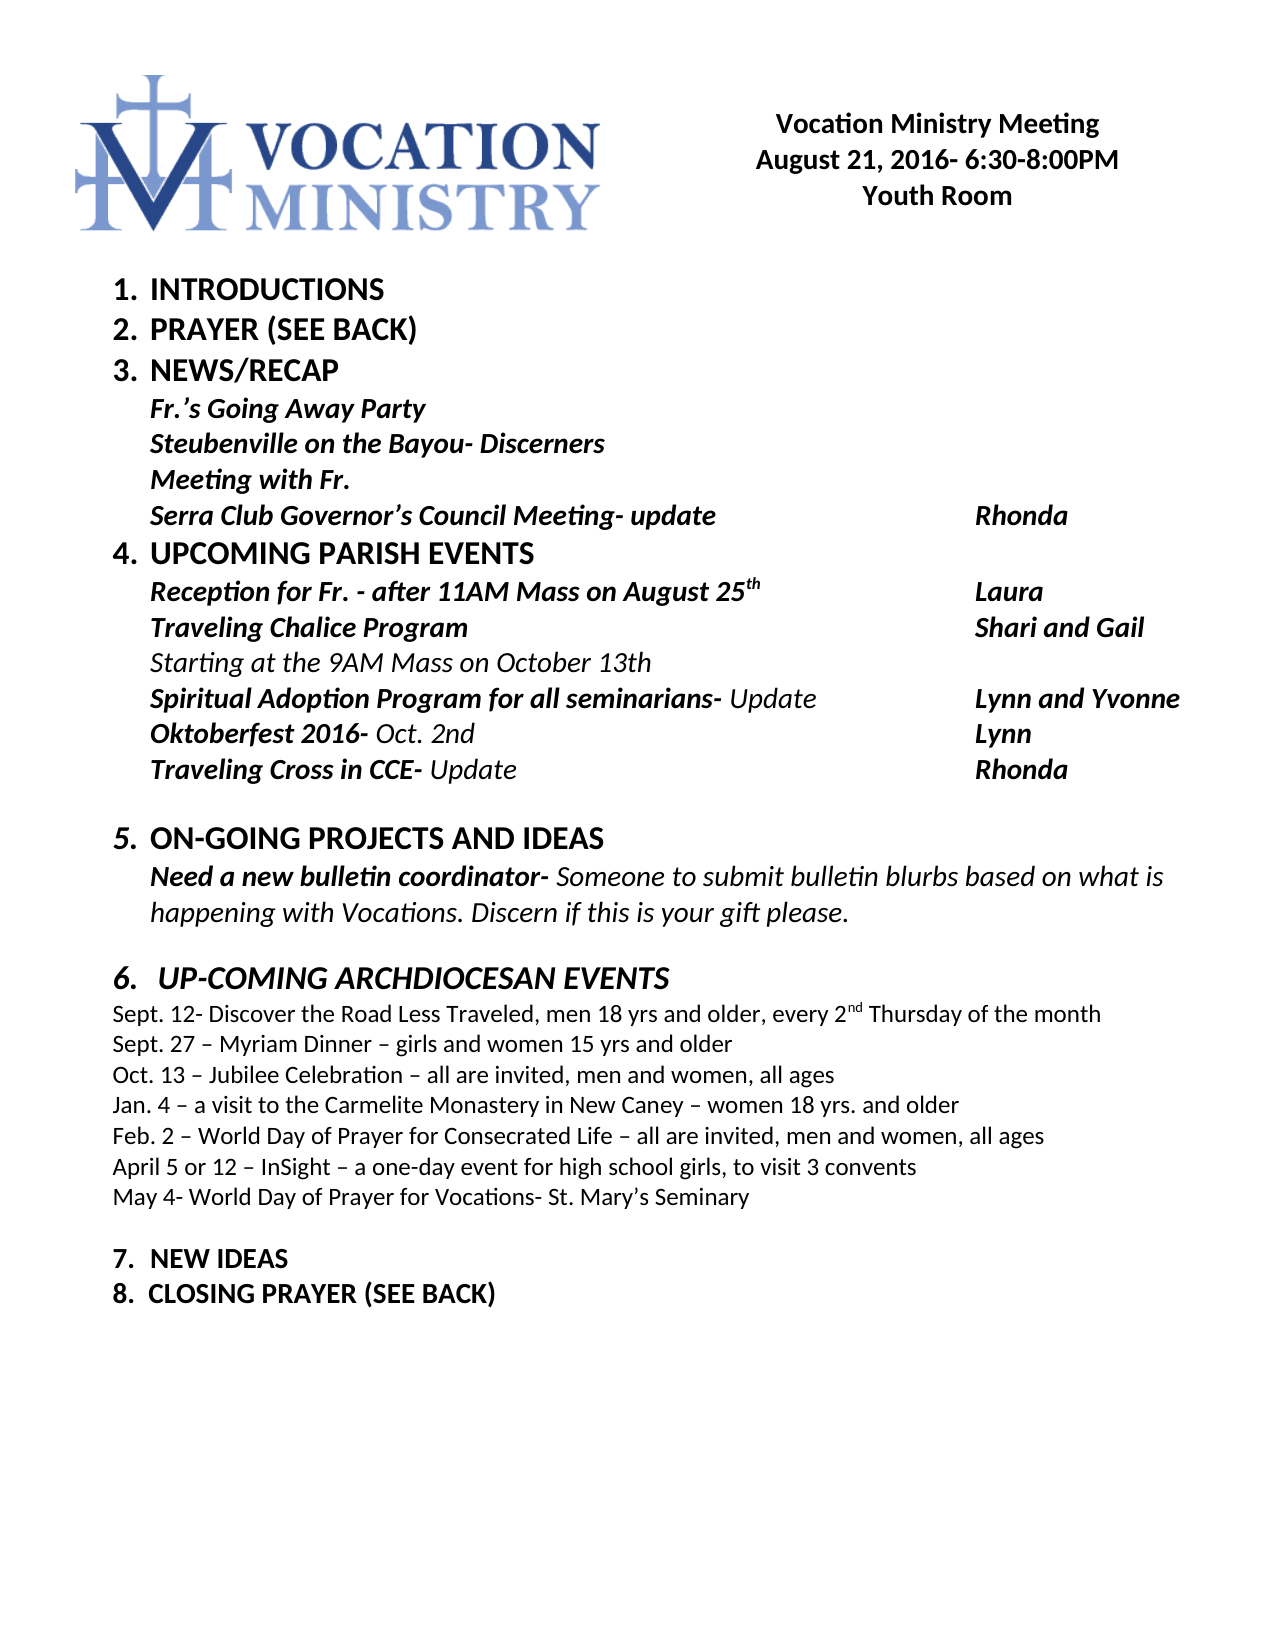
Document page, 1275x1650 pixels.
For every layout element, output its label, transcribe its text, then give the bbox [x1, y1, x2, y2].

picture [75, 75, 600, 232]
list PRAYER (SEE BACK) [112, 308, 1200, 349]
text Feb. 2 – World Day of Prayer for Consecrated Life – all are invited, men and women, all ages [112, 1120, 1200, 1151]
text Jan. 4 – a visit to the Carmelite Monastery in New Caney – women 18 yrs. and older [112, 1090, 1200, 1120]
list Reception for Fr. - after 11AM Mass on August 25th Laura [150, 573, 1200, 609]
list Starting at the 9AM Mass on October 13th [150, 644, 1200, 680]
list ON-GOING PROJECTS AND IDEAS [112, 817, 1200, 858]
list NEWS/RECAP [112, 349, 1200, 390]
list INTRODUCTIONS [112, 268, 1200, 308]
list Meeting with Fr. [150, 461, 1200, 497]
list Spiritual Adoption Program for all seminarians- Update Lynn and Yvonne [150, 680, 1200, 716]
text Vocation Ministry Meeting [675, 106, 1200, 141]
list Steubenville on the Bayou- Discerners [150, 426, 1200, 461]
text Youth Room [675, 177, 1200, 212]
text 8. CLOSING PRAYER (SEE BACK) [112, 1275, 1200, 1311]
text Sept. 12- Discover the Road Less Traveled, men 18 yrs and older, every 2nd Thursday of the month [112, 998, 1200, 1029]
list NEW IDEAS [112, 1240, 1200, 1275]
list Traveling Cross in CCE- Update Rhonda [150, 751, 1200, 787]
text August 21, 2016- 6:30-8:00PM [675, 141, 1200, 177]
text Oct. 13 – Jubilee Celebration – all are invited, men and women, all ages [112, 1059, 1200, 1090]
list UPCOMING PARISH EVENTS [112, 532, 1200, 573]
list UP-COMING ARCHDIOCESAN EVENTS [112, 957, 1200, 998]
list Need a new bulletin coordinator- Someone to submit bulletin blurbs based on what is happening with Vocations. Discern if this is your gift please. [150, 858, 1200, 929]
list Oktoberfest 2016- Oct. 2nd Lynn [150, 716, 1200, 751]
list Traveling Chalice Program Shari and Gail [150, 609, 1200, 644]
text Sept. 27 – Myriam Dinner – girls and women 15 yrs and older [112, 1029, 1200, 1059]
text April 5 or 12 – InSight – a one-day event for high school girls, to visit 3 convents [112, 1151, 1200, 1181]
text May 4- World Day of Prayer for Vocations- St. Mary’s Seminary [112, 1181, 1200, 1212]
list Serra Club Governor’s Council Meeting- update Rhonda [150, 497, 1200, 532]
list Fr.’s Going Away Party [150, 390, 1200, 426]
